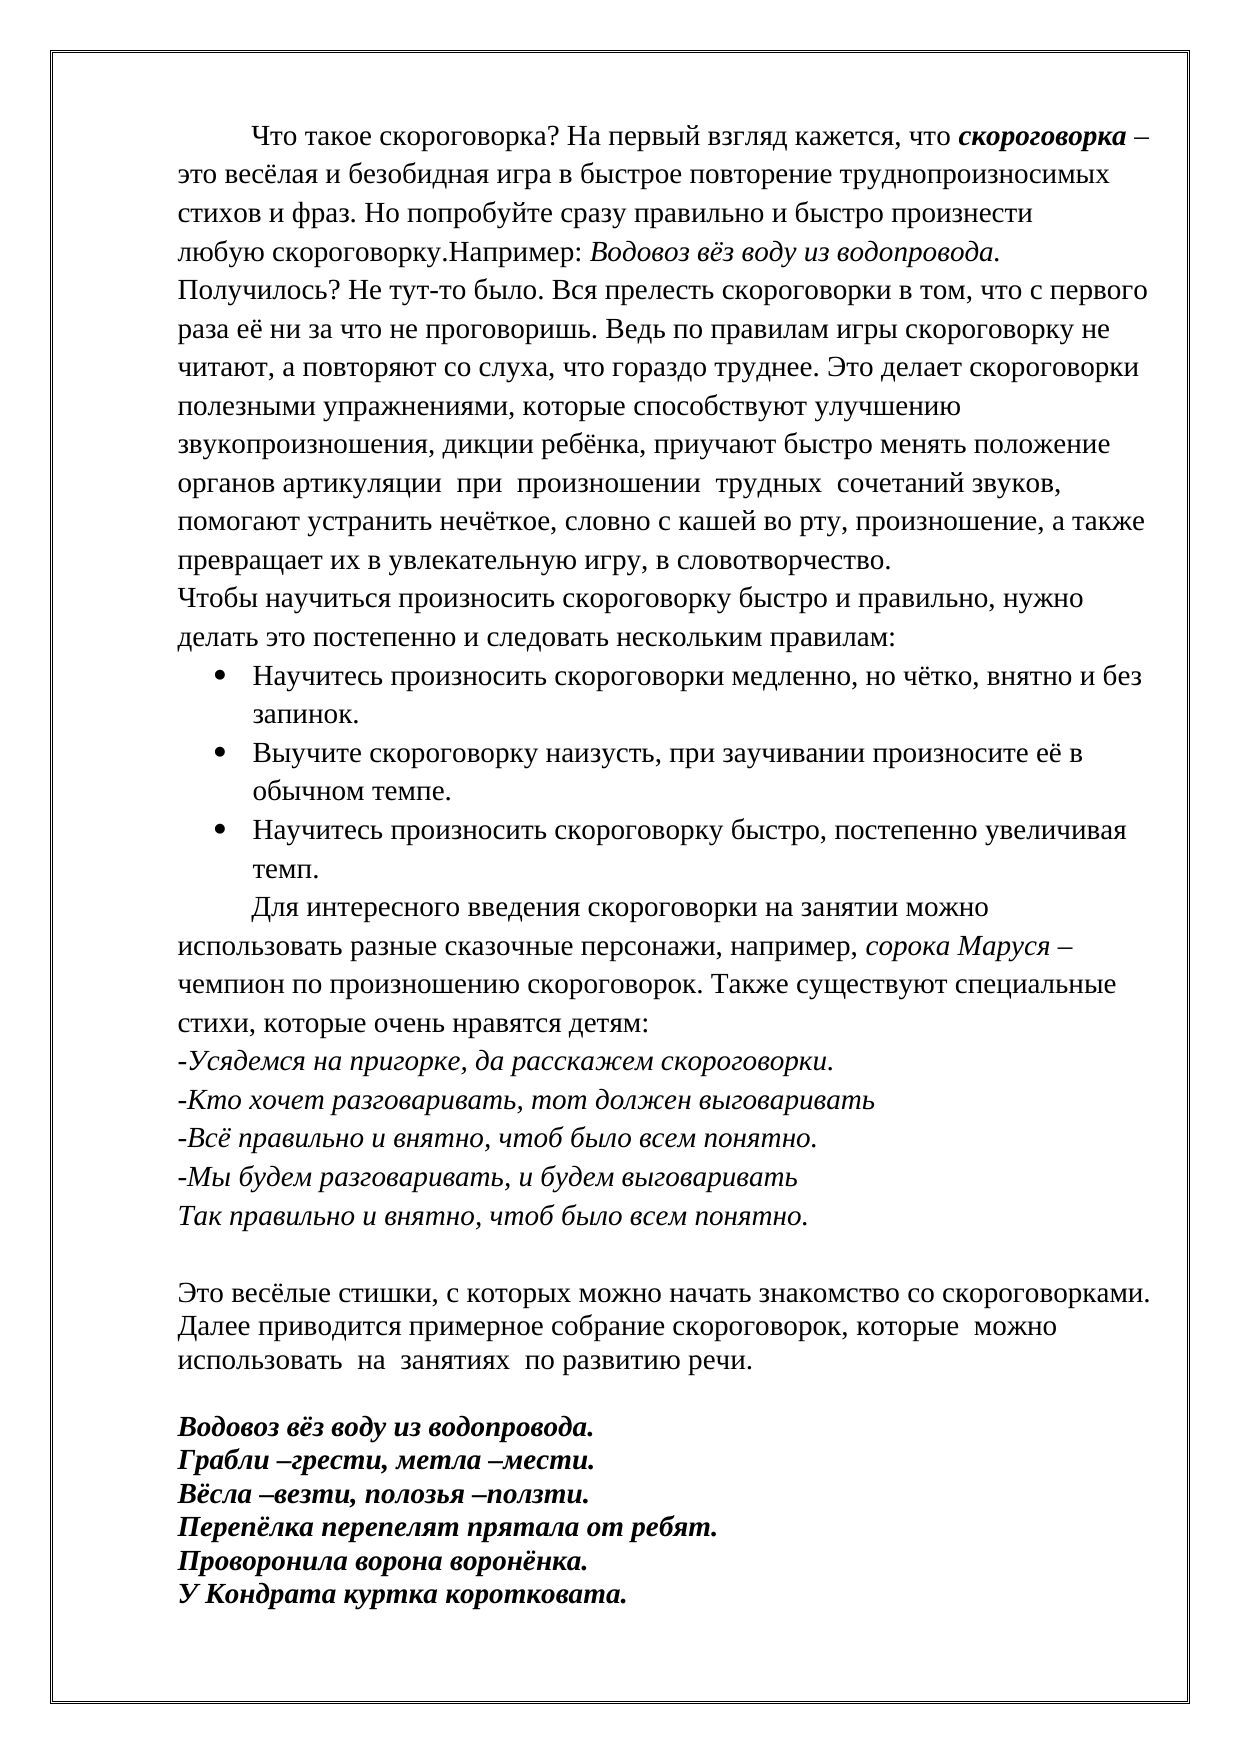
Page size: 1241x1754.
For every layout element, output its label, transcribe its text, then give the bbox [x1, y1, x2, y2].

text Вёсла –везти, полозья –ползти. [177, 1476, 1152, 1509]
text Водовоз вёз воду из водопровода. [177, 1409, 1152, 1442]
text Для интересного введения скороговорки на занятии можно использовать разные сказочные персонажи, например, сорока Маруся –чемпион по произношению скороговорок. Также существуют специальные стихи, которые очень нравятся детям: [177, 889, 1152, 1038]
text Получилось? Не тут-то было. Вся прелесть скороговорки в том, что с первого раза её ни за что не проговоришь. Ведь по правилам игры скороговорку не читают, а повторяют со слуха, что гораздо труднее. Это делает скороговорки полезными упражнениями, которые способствуют улучшению [177, 272, 1152, 421]
text У Кондрата куртка коротковата. [177, 1577, 1152, 1610]
text Грабли –грести, метла –мести. [177, 1442, 1152, 1476]
text -Кто хочет разговаривать, тот должен выговаривать [177, 1082, 1152, 1116]
text любую скороговорку.Например: Водовоз вёз воду из водопровода. [177, 234, 1152, 267]
list Научитесь произносить скороговорку быстро, постепенно увеличивая темп. [215, 812, 1152, 884]
text -Усядемся на пригорке, да расскажем скороговорки. [177, 1043, 1152, 1077]
text Что такое скороговорка? На первый взгляд кажется, что скороговорка – [177, 118, 1152, 152]
text Это весёлые стишки, с которых можно начать знакомство со скороговорками. [177, 1275, 1152, 1308]
text Так правильно и внятно, чтоб было всем понятно. [177, 1198, 1152, 1231]
text -Мы будем разговаривать, и будем выговаривать [177, 1159, 1152, 1193]
list Научитесь произносить скороговорки медленно, но чётко, внятно и без запинок. [215, 658, 1152, 730]
text Перепёлка перепелят прятала от ребят. [177, 1509, 1152, 1543]
text -Всё правильно и внятно, чтоб было всем понятно. [177, 1121, 1152, 1154]
text Проворонила ворона воронёнка. [177, 1543, 1152, 1577]
text это весёлая и безобидная игра в быстрое повторение труднопроизносимых стихов и фраз. Но попробуйте сразу правильно и быстро произнести [177, 157, 1152, 229]
text Далее приводится примерное собрание скороговорок, которые можно использовать на занятиях по развитию речи. [177, 1308, 1152, 1375]
list Выучите скороговорку наизусть, при заучивании произносите её в обычном темпе. [215, 735, 1152, 807]
text звукопроизношения, дикции ребёнка, приучают быстро менять положение органов артикуляции при произношении трудных сочетаний звуков, помогают устранить нечёткое, словно с кашей во рту, произношение, а также превращает их в увлекательную игру, в словотворчество. [177, 426, 1152, 576]
text Чтобы научиться произносить скороговорку быстро и правильно, нужно делать это постепенно и следовать нескольким правилам: [177, 581, 1152, 653]
